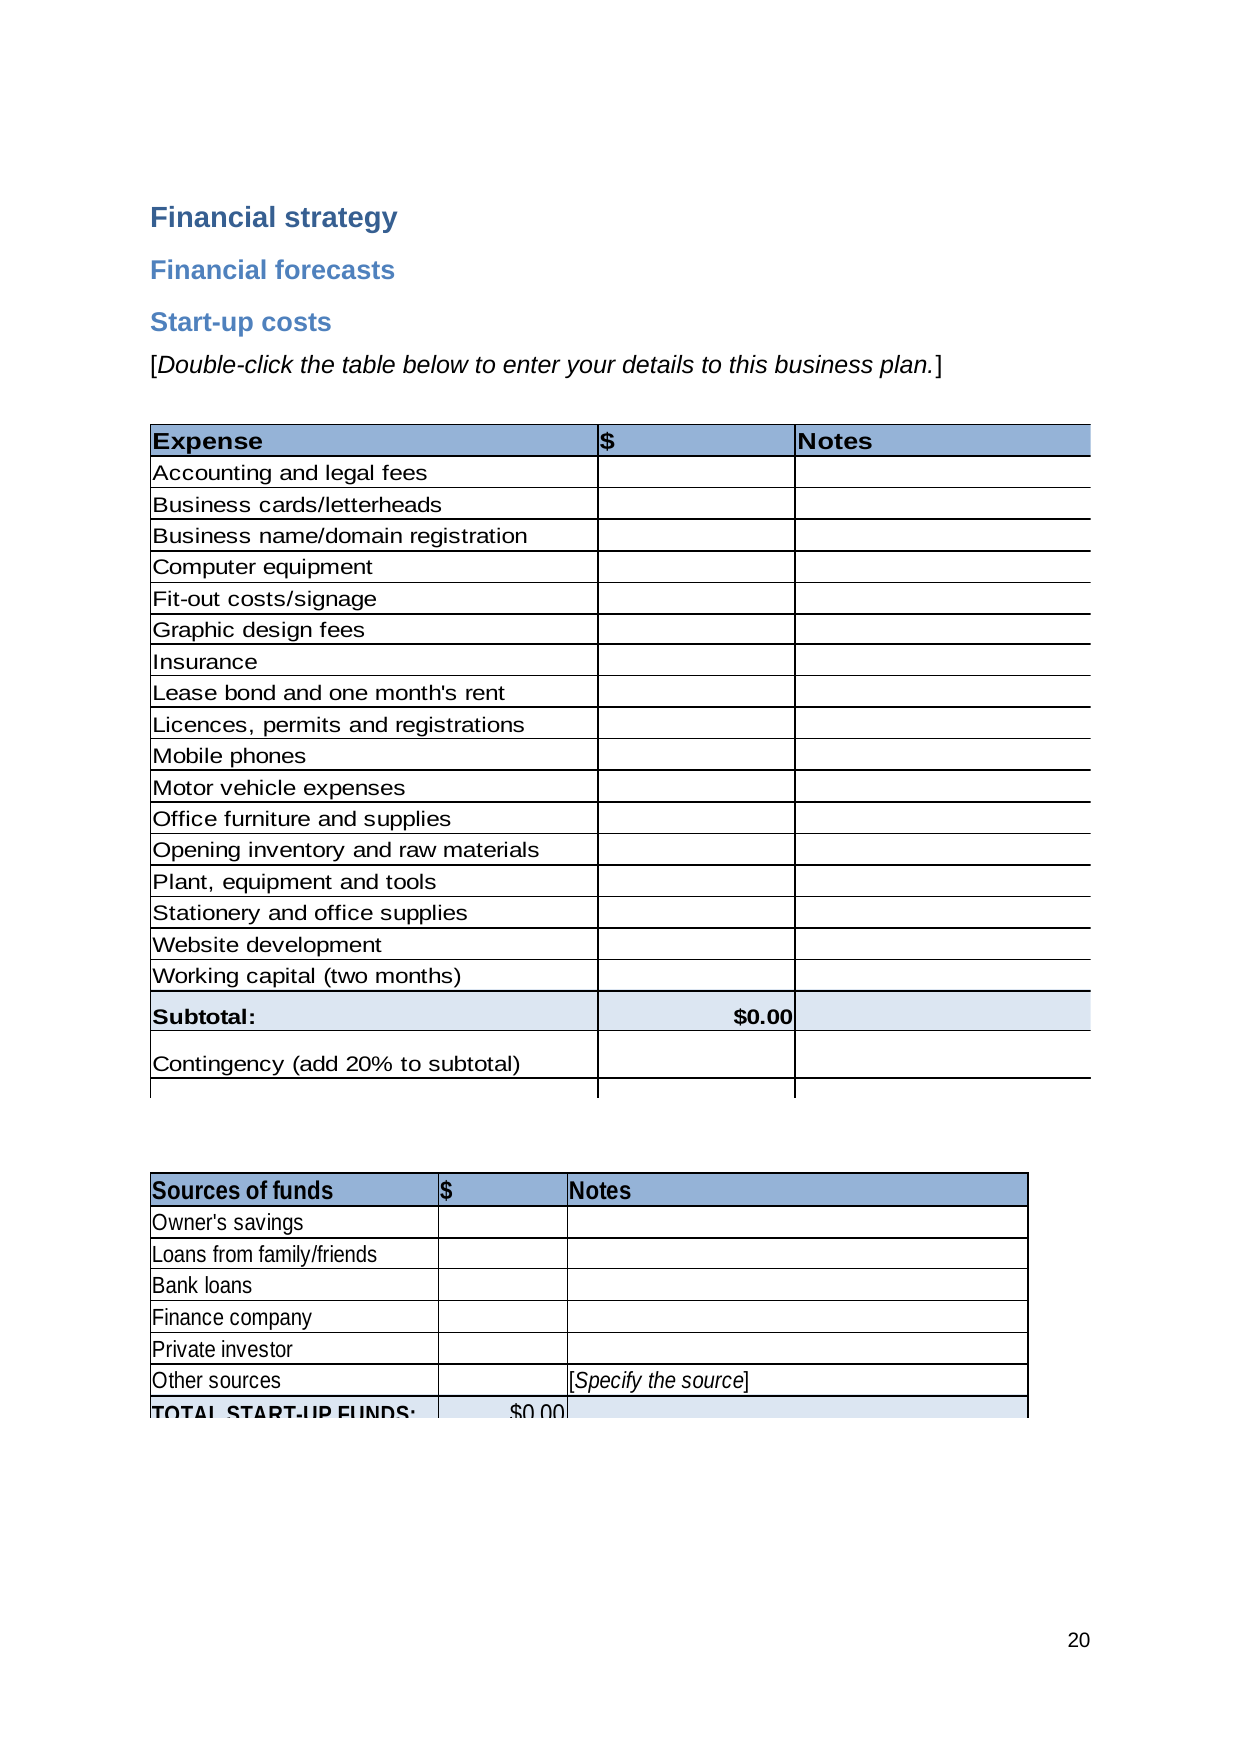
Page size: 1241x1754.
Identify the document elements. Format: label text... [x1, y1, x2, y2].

subtitle Financial strategy [150, 200, 1090, 233]
subtitle Start-up costs [150, 306, 1090, 338]
text [Double-click the table below to enter your details to this business plan.] [150, 350, 1090, 379]
subtitle Financial forecasts [150, 254, 1090, 286]
